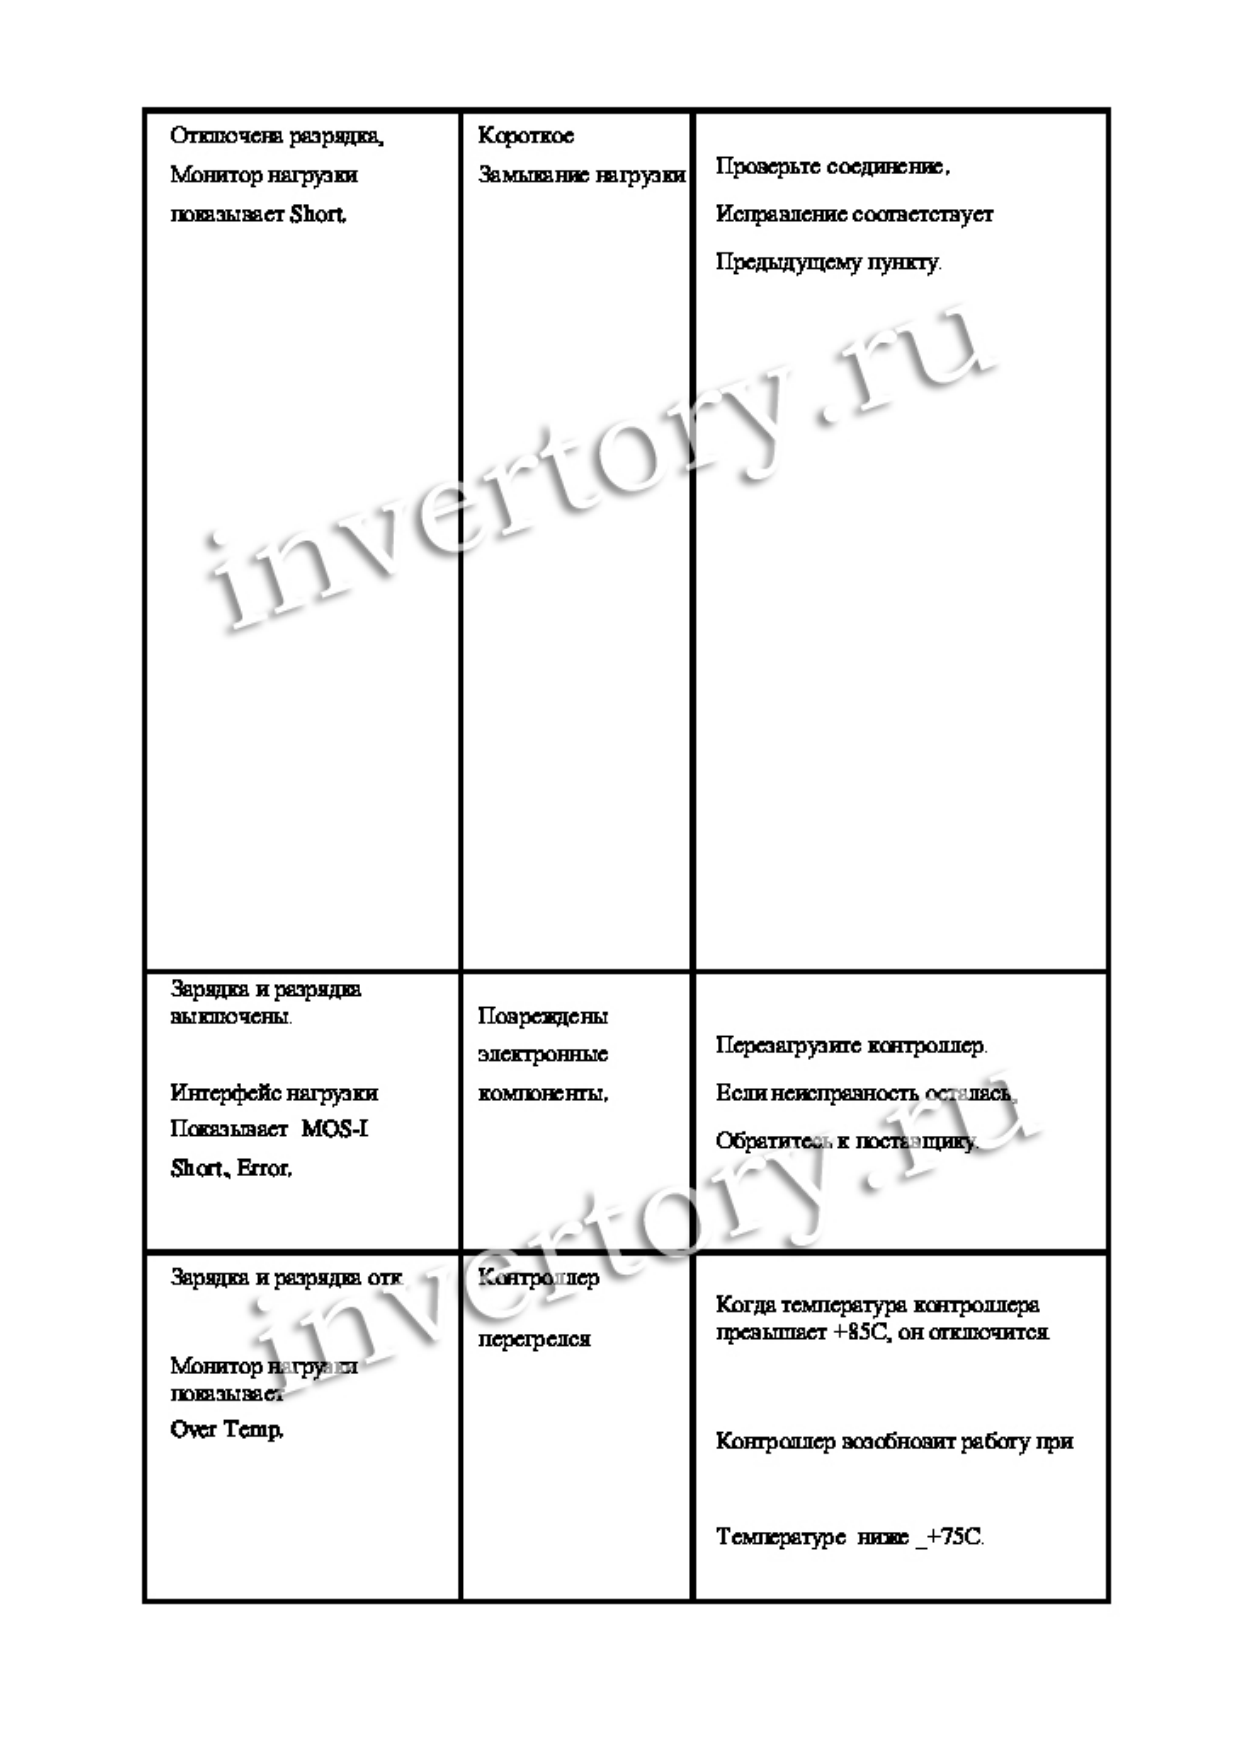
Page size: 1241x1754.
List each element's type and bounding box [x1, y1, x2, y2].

picture [88, 46, 1159, 1659]
